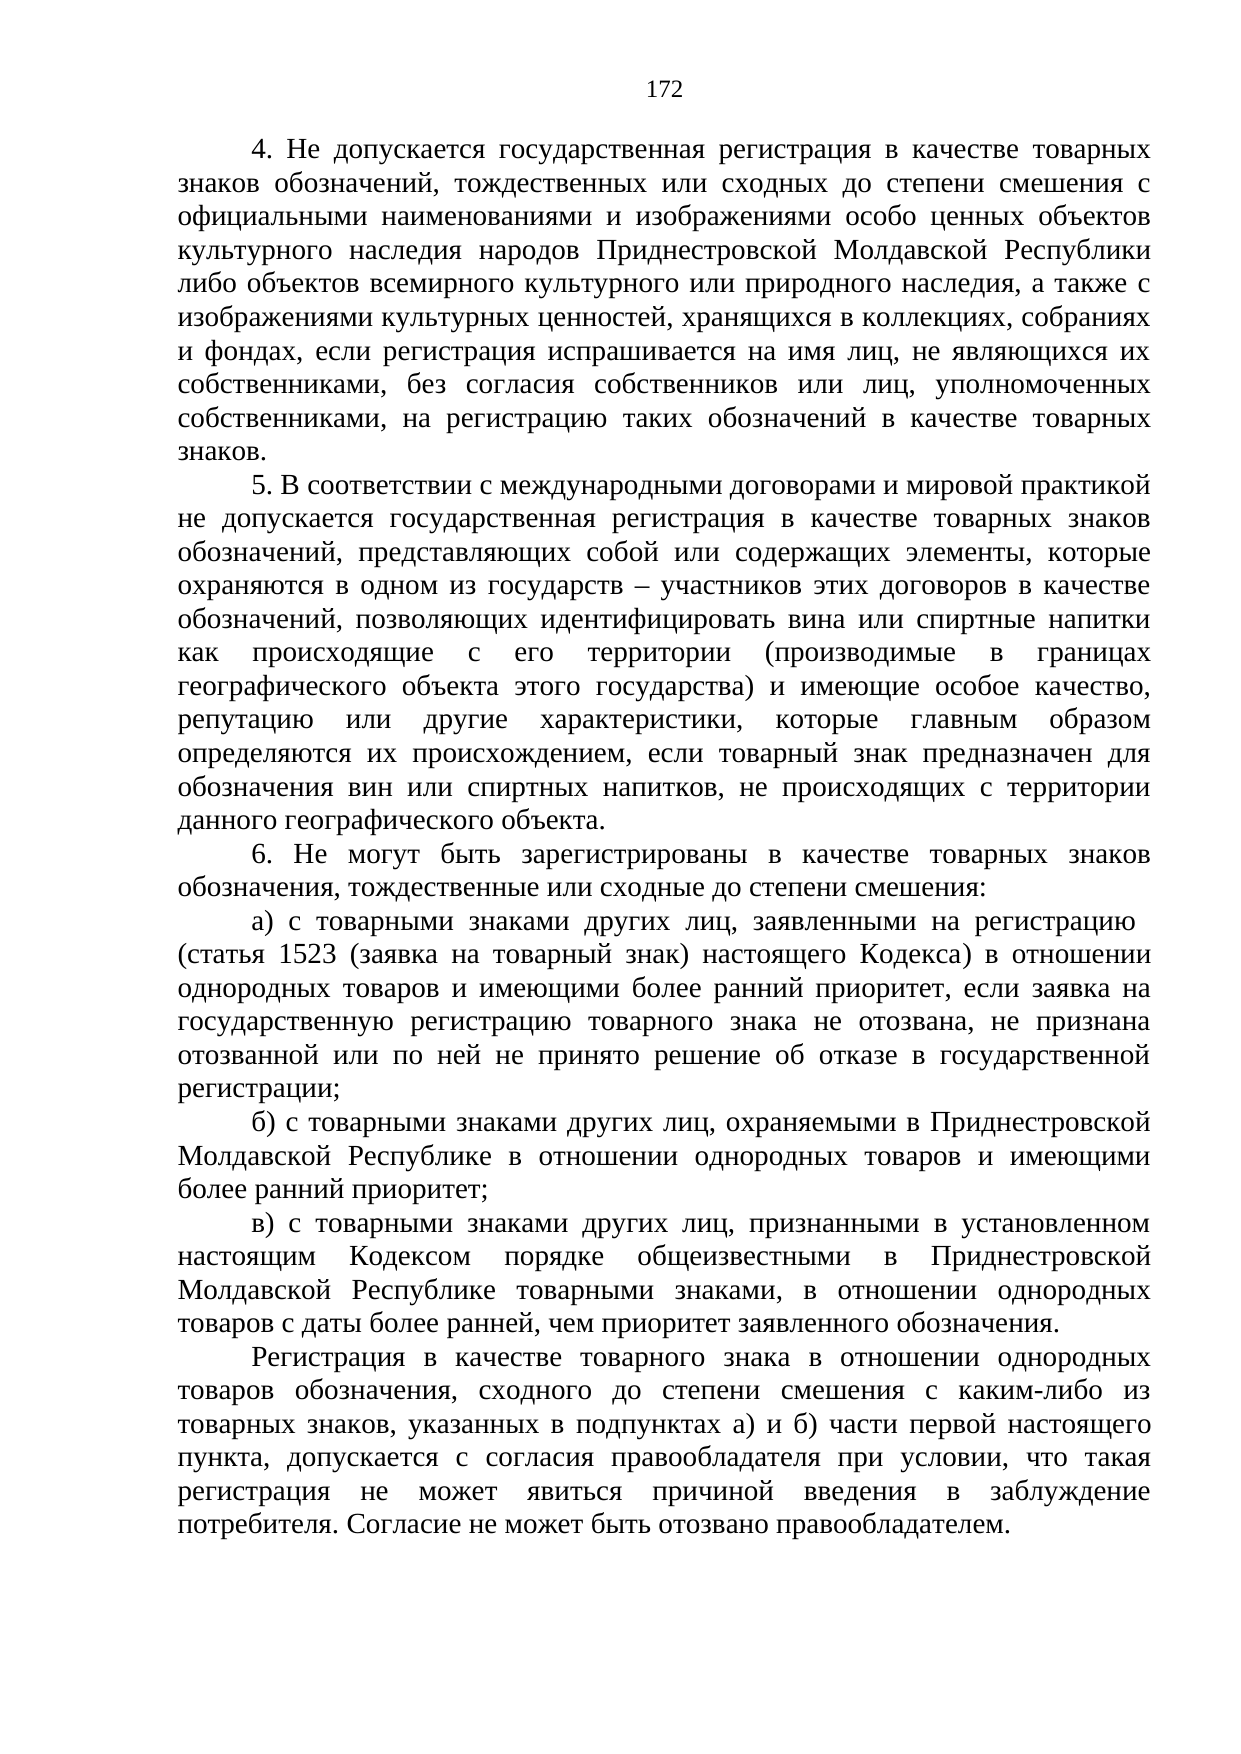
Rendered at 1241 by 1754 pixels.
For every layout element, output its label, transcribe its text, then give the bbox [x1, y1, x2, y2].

text б) с товарными знаками других лиц, охраняемыми в Приднестровской Молдавской Республике в отношении однородных товаров и имеющими более ранний приоритет; [177, 1104, 1152, 1205]
text Регистрация в качестве товарного знака в отношении однородных товаров обозначения, сходного до степени смешения с каким-либо из товарных знаков, указанных в подпунктах а) и б) части первой настоящего пункта, допускается с согласия правообладателя при условии, что такая регистрация не может явиться причиной введения в заблуждение потребителя. Согласие не может быть отозвано правообладателем. [177, 1339, 1152, 1540]
text в) с товарными знаками других лиц, признанными в установленном настоящим Кодексом порядке общеизвестными в Приднестровской Молдавской Республике товарными знаками, в отношении однородных товаров с даты более ранней, чем приоритет заявленного обозначения. [177, 1205, 1152, 1339]
text 4. Не допускается государственная регистрация в качестве товарных знаков обозначений, тождественных или сходных до степени смешения с официальными наименованиями и изображениями особо ценных объектов культурного наследия народов Приднестровской Молдавской Республики либо объектов всемирного культурного или природного наследия, а также с изображениями культурных ценностей, хранящихся в коллекциях, собраниях и фондах, если регистрация испрашивается на имя лиц, не являющихся их собственниками, без согласия собственников или лиц, уполномоченных собственниками, на регистрацию таких обозначений в качестве товарных знаков. [177, 131, 1152, 467]
text 6. Не могут быть зарегистрированы в качестве товарных знаков обозначения, тождественные или сходные до степени смешения: [177, 836, 1152, 903]
text а) с товарными знаками других лиц, заявленными на регистрацию (статья 1523 (заявка на товарный знак) настоящего Кодекса) в отношении однородных товаров и имеющими более ранний приоритет, если заявка на государственную регистрацию товарного знака не отозвана, не признана отозванной или по ней не принято решение об отказе в государственной регистрации; [177, 903, 1152, 1104]
text 5. В соответствии с международными договорами и мировой практикой не допускается государственная регистрация в качестве товарных знаков обозначений, представляющих собой или содержащих элементы, которые охраняются в одном из государств – участников этих договоров в качестве обозначений, позволяющих идентифицировать вина или спиртные напитки как происходящие с его территории (производимые в границах географического объекта этого государства) и имеющие особое качество, репутацию или другие характеристики, которые главным образом определяются их происхождением, если товарный знак предназначен для обозначения вин или спиртных напитков, не происходящих с территории данного географического объекта. [177, 467, 1152, 836]
